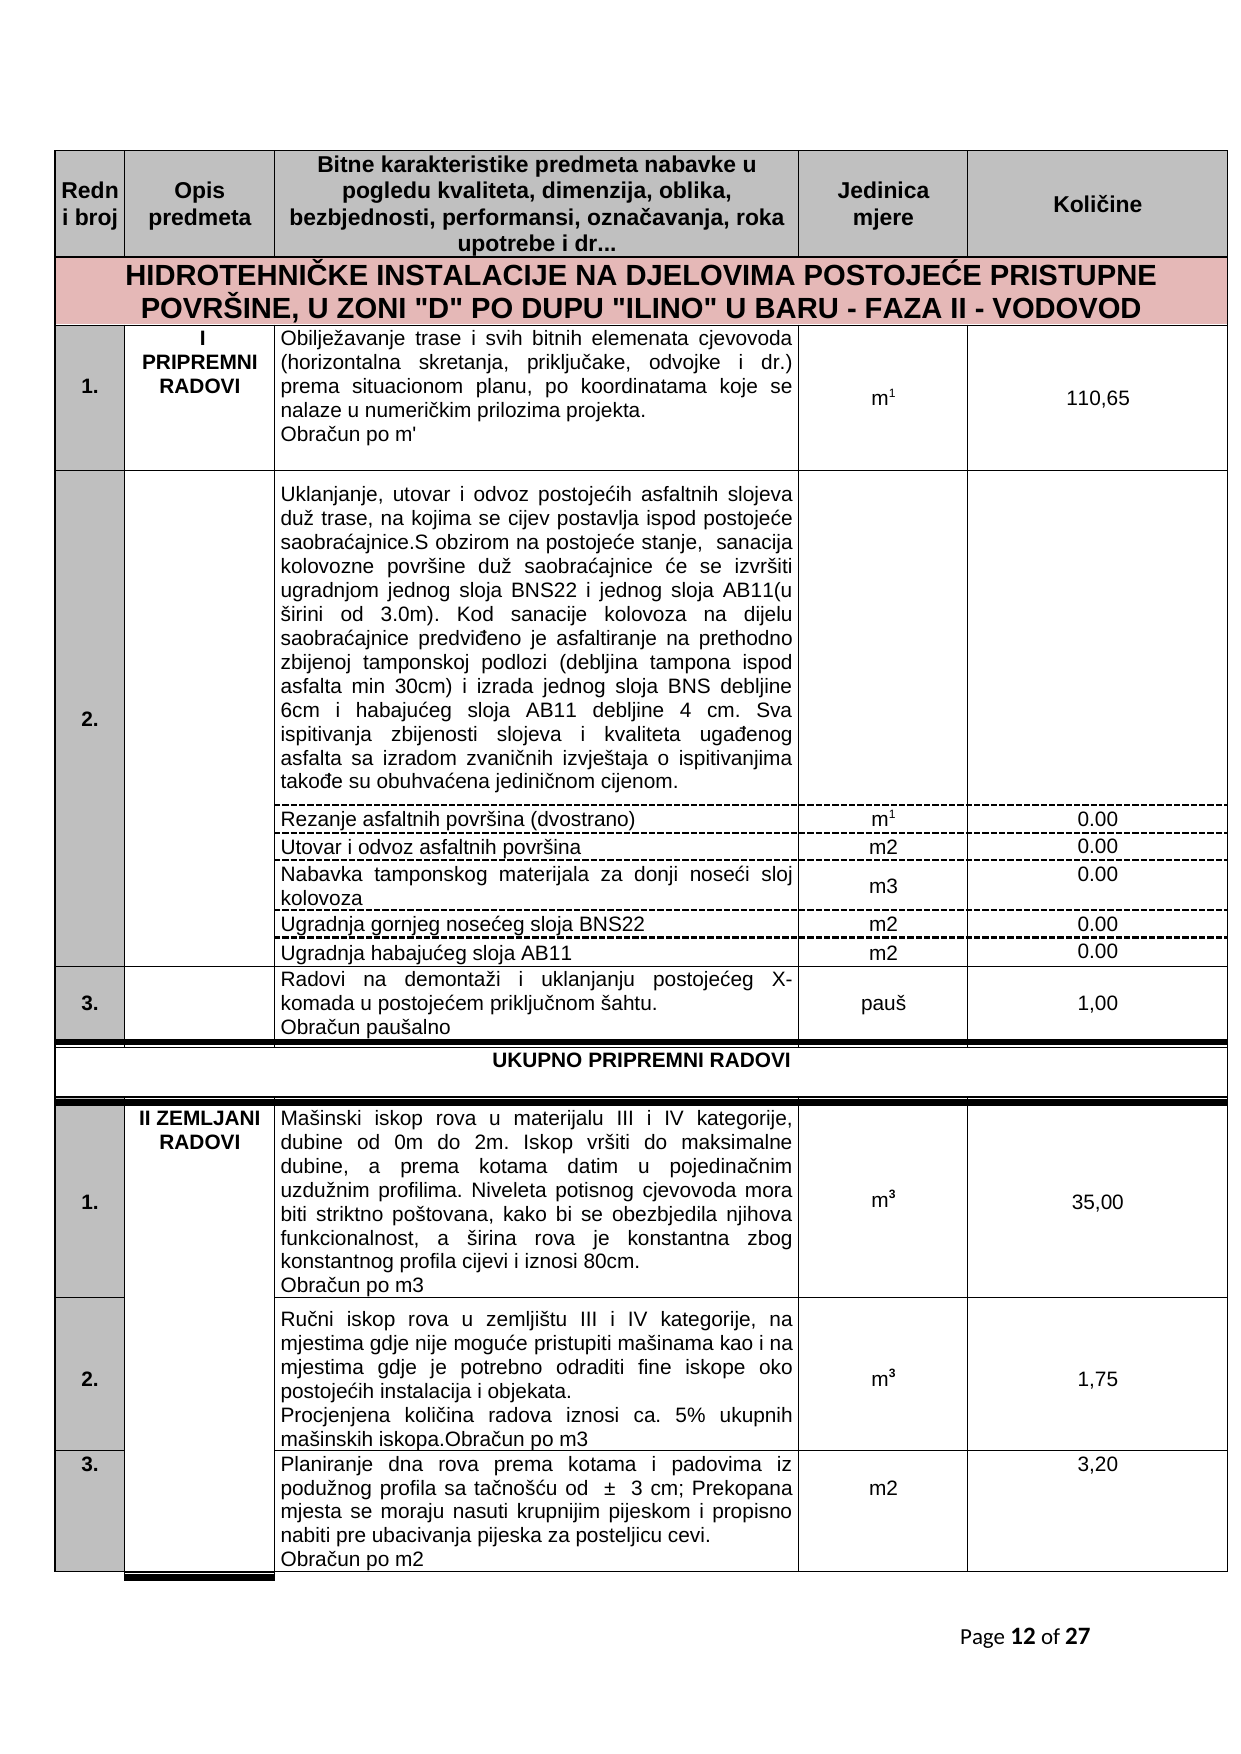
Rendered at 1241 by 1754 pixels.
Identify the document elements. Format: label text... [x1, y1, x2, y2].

table_cell Ručni iskop rova u zemljištu III i IV kategorije, na mjestima gdje nije moguće pristupiti mašinama kao i na mjestima gdje je potrebno odraditi fine iskope oko postojećih instalacija i objekata. Procjenjena količina radova iznosi ca. 5% ukupnih mašinskih iskopa.Obračun po m3 [275, 1298, 798, 1450]
table_cell Utovar i odvoz asfaltnih površina [275, 832, 798, 859]
table_cell [125, 471, 274, 966]
table_header Opis predmeta [125, 151, 274, 256]
table_cell Radovi na demontaži i uklanjanju postojećeg X-komada u postojećem priključnom šahtu. Obračun paušalno [275, 967, 798, 1039]
table_header Jedinica mjere [799, 151, 967, 256]
table_cell 1,00 [968, 967, 1227, 1039]
table_header Količine [968, 151, 1227, 256]
table_cell 3. [56, 967, 124, 1039]
table_cell 35,00 [968, 1106, 1227, 1297]
table_cell 0.00 [968, 804, 1227, 832]
table_cell [968, 471, 1227, 804]
table_cell [799, 471, 967, 804]
table_cell 0.00 [968, 859, 1227, 909]
table_cell m2 [799, 909, 967, 936]
table_cell m2 [799, 1451, 967, 1571]
table_cell m2 [799, 936, 967, 966]
table_cell Rezanje asfaltnih površina (dvostrano) [275, 804, 798, 832]
table_cell 1. [56, 326, 124, 470]
table_cell 0.00 [968, 832, 1227, 859]
table_cell [125, 967, 274, 1039]
table_cell Mašinski iskop rova u materijalu III i IV kategorije, dubine od 0m do 2m. Iskop vršiti do maksimalne dubine, a prema kotama datim u pojedinačnim uzdužnim profilima. Niveleta potisnog cjevovoda mora biti striktno poštovana, kako bi se obezbjedila njihova funkcionalnost, a širina rova je konstantna zbog konstantnog profila cijevi i iznosi 80cm. Obračun po m3 [275, 1106, 798, 1297]
table_cell Ugradnja gornjeg nosećeg sloja BNS22 [275, 909, 798, 936]
table_cell m2 [799, 832, 967, 859]
table_header Redni broj [56, 151, 124, 256]
table_cell m3 [799, 859, 967, 909]
table_cell 2. [56, 1298, 124, 1450]
table_cell UKUPNO PRIPREMNI RADOVI [56, 1048, 1227, 1096]
table_cell Uklanjanje, utovar i odvoz postojećih asfaltnih slojeva duž trase, na kojima se cijev postavlja ispod postojeće saobraćajnice.S obzirom na postojeće stanje, sanacija kolovozne površine duž saobraćajnice će se izvršiti ugradnjom jednog sloja BNS22 i jednog sloja AB11(u širini od 3.0m). Kod sanacije kolovoza na dijelu saobraćajnice predviđeno je asfaltiranje na prethodno zbijenoj tamponskoj podlozi (debljina tampona ispod asfalta min 30cm) i izrada jednog sloja BNS debljine 6cm i habajućeg sloja AB11 debljine 4 cm. Sva ispitivanja zbijenosti slojeva i kvaliteta ugađenog asfalta sa izradom zvaničnih izvještaja o ispitivanjima takođe su obuhvaćena jediničnom cijenom. [275, 471, 798, 804]
table_cell 0.00 [968, 909, 1227, 936]
table_cell Nabavka tamponskog materijala za donji noseći sloj kolovoza [275, 859, 798, 909]
table_cell 110,65 [968, 326, 1227, 470]
table_cell m1 [799, 326, 967, 470]
table_cell II ZEMLJANI RADOVI [125, 1106, 274, 1571]
table_header Bitne karakteristike predmeta nabavke u pogledu kvaliteta, dimenzija, oblika, bezbjednosti, performansi, označavanja, roka upotrebe i dr... [275, 151, 798, 256]
table_cell HIDROTEHNIČKE INSTALACIJE NA DJELOVIMA POSTOJEĆE PRISTUPNE POVRŠINE, U ZONI "D" PO DUPU "ILINO" U BARU - FAZA II - VODOVOD [56, 258, 1227, 324]
table_cell 1. [56, 1106, 124, 1297]
table_cell 3,20 [968, 1451, 1227, 1571]
table_cell I PRIPREMNI RADOVI [125, 326, 274, 470]
table_cell m1 [799, 804, 967, 832]
table_cell m3 [799, 1106, 967, 1297]
table_cell Planiranje dna rova prema kotama i padovima iz podužnog profila sa tačnošću od ± 3 cm; Prekopana mjesta se moraju nasuti krupnijim pijeskom i propisno nabiti pre ubacivanja pijeska za posteljicu cevi. Obračun po m2 [275, 1451, 798, 1571]
table_cell 2. [56, 471, 124, 966]
table_cell pauš [799, 967, 967, 1039]
table_cell m3 [799, 1298, 967, 1450]
table_cell 3. [56, 1451, 124, 1571]
table_cell 1,75 [968, 1298, 1227, 1450]
table_cell Ugradnja habajućeg sloja AB11 [275, 936, 798, 966]
table_cell Obilježavanje trase i svih bitnih elemenata cjevovoda (horizontalna skretanja, priključake, odvojke i dr.) prema situacionom planu, po koordinatama koje se nalaze u numeričkim prilozima projekta. Obračun po m' [275, 326, 798, 470]
table_cell 0.00 [968, 936, 1227, 966]
